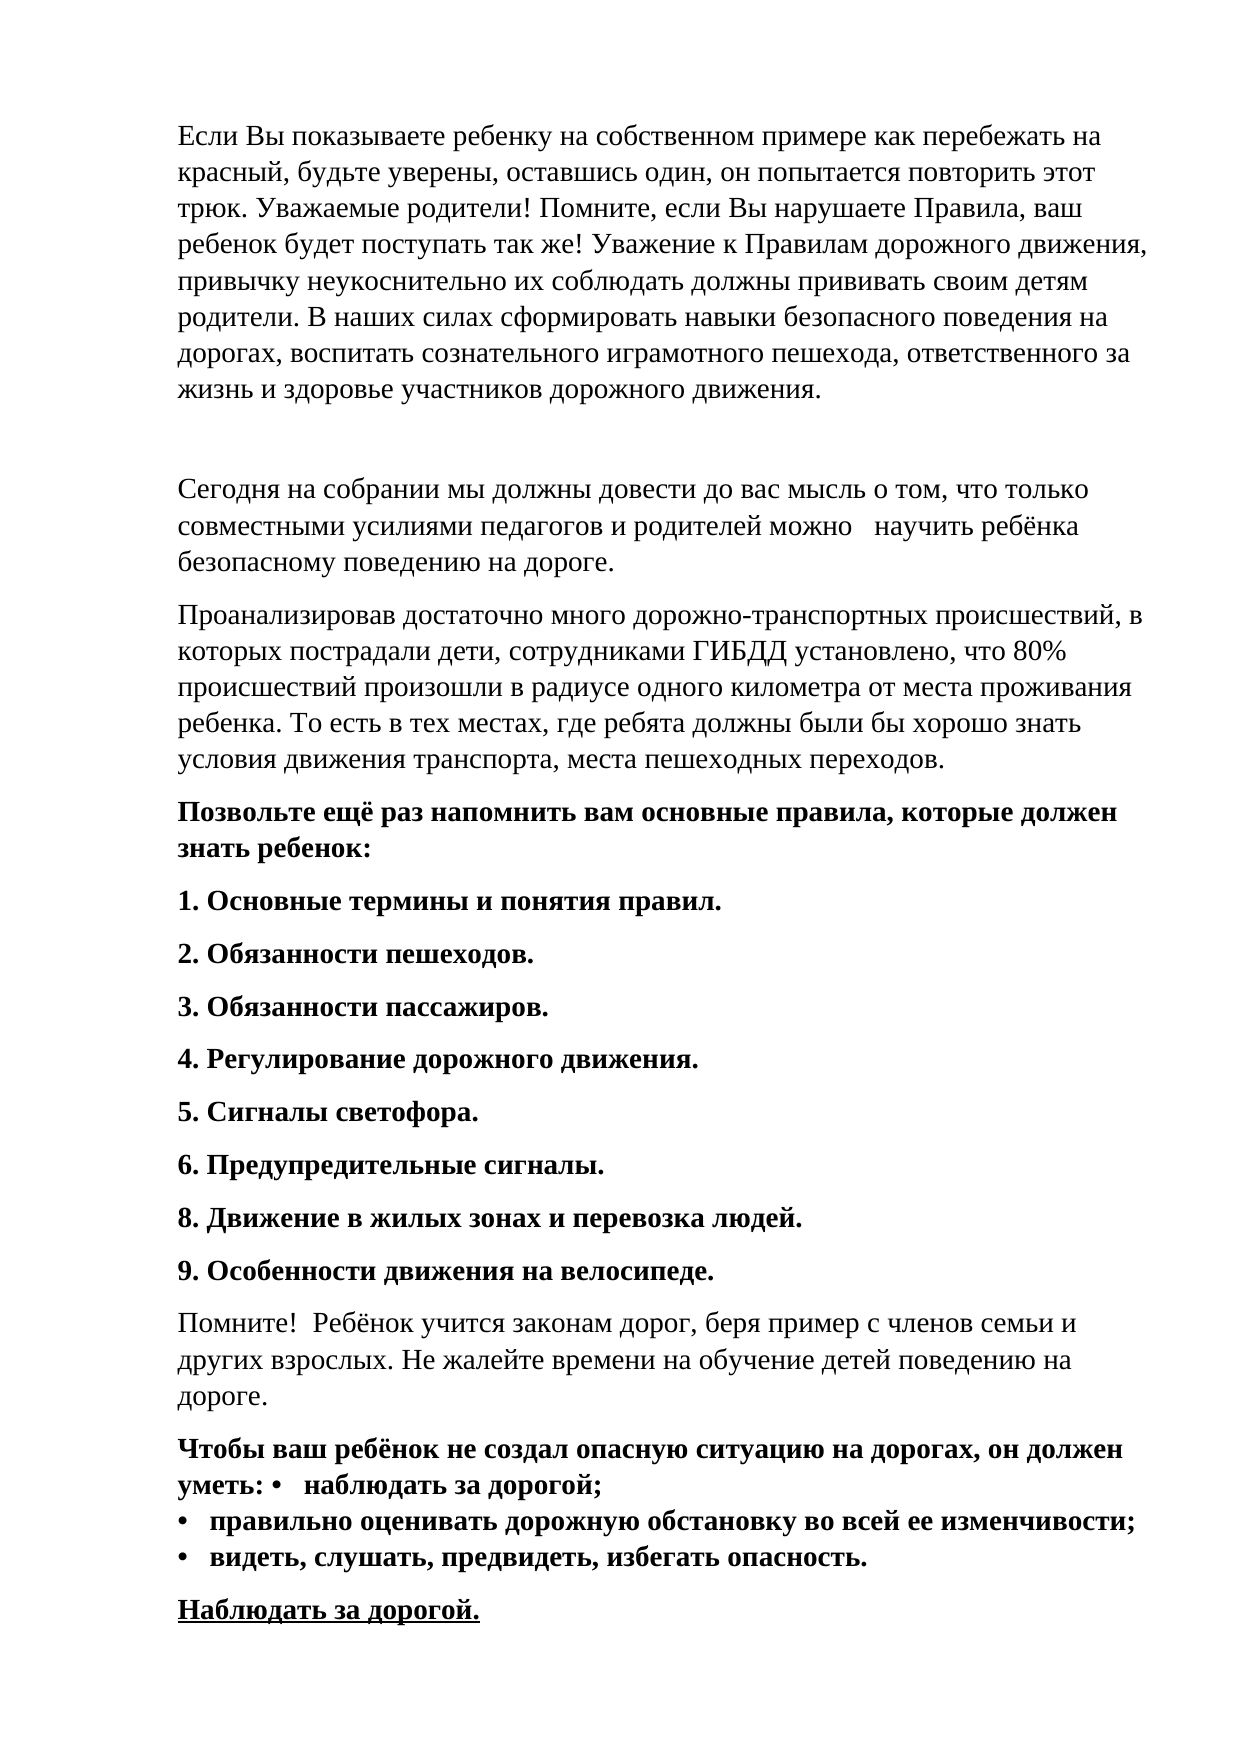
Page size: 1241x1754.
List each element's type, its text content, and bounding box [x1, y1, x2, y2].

text Сегодня на собрании мы должны довести до вас мысль о том, что только совместными усилиями педагогов и родителей можно научить ребёнка безопасному поведению на дороге. [177, 472, 1152, 577]
text 3. Обязанности пассажиров. [177, 989, 1152, 1022]
text 4. Регулирование дорожного движения. [177, 1042, 1152, 1075]
text 2. Обязанности пешеходов. [177, 936, 1152, 969]
text 1. Основные термины и понятия правил. [177, 883, 1152, 917]
text Проанализировав достаточно много дорожно-транспортных происшествий, в которых пострадали дети, сотрудниками ГИБДД установлено, что 80% происшествий произошли в радиусе одного километра от места проживания ребенка. То есть в тех местах, где ребята должны были бы хорошо знать условия движения транспорта, места пешеходных переходов. [177, 597, 1152, 775]
text 8. Движение в жилых зонах и перевозка людей. [177, 1200, 1152, 1233]
text 9. Особенности движения на велосипеде. [177, 1253, 1152, 1286]
text Помните! Ребёнок учится законам дорог, беря пример с членов семьи и других взрослых. Не жалейте времени на обучение детей поведению на дороге. [177, 1306, 1152, 1411]
text Позвольте ещё раз напомнить вам основные правила, которые должен знать ребенок: [177, 794, 1152, 864]
text Чтобы ваш ребёнок не создал опасную ситуацию на дорогах, он должен уметь: • наблюдать за дорогой; • правильно оценивать дорожную обстановку во всей ее изменчивости; • видеть, слушать, предвидеть, избегать опасность. [177, 1431, 1152, 1573]
text 5. Сигналы светофора. [177, 1094, 1152, 1128]
text 6. Предупредительные сигналы. [177, 1147, 1152, 1181]
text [177, 118, 1152, 405]
text Наблюдать за дорогой. [177, 1592, 1152, 1626]
